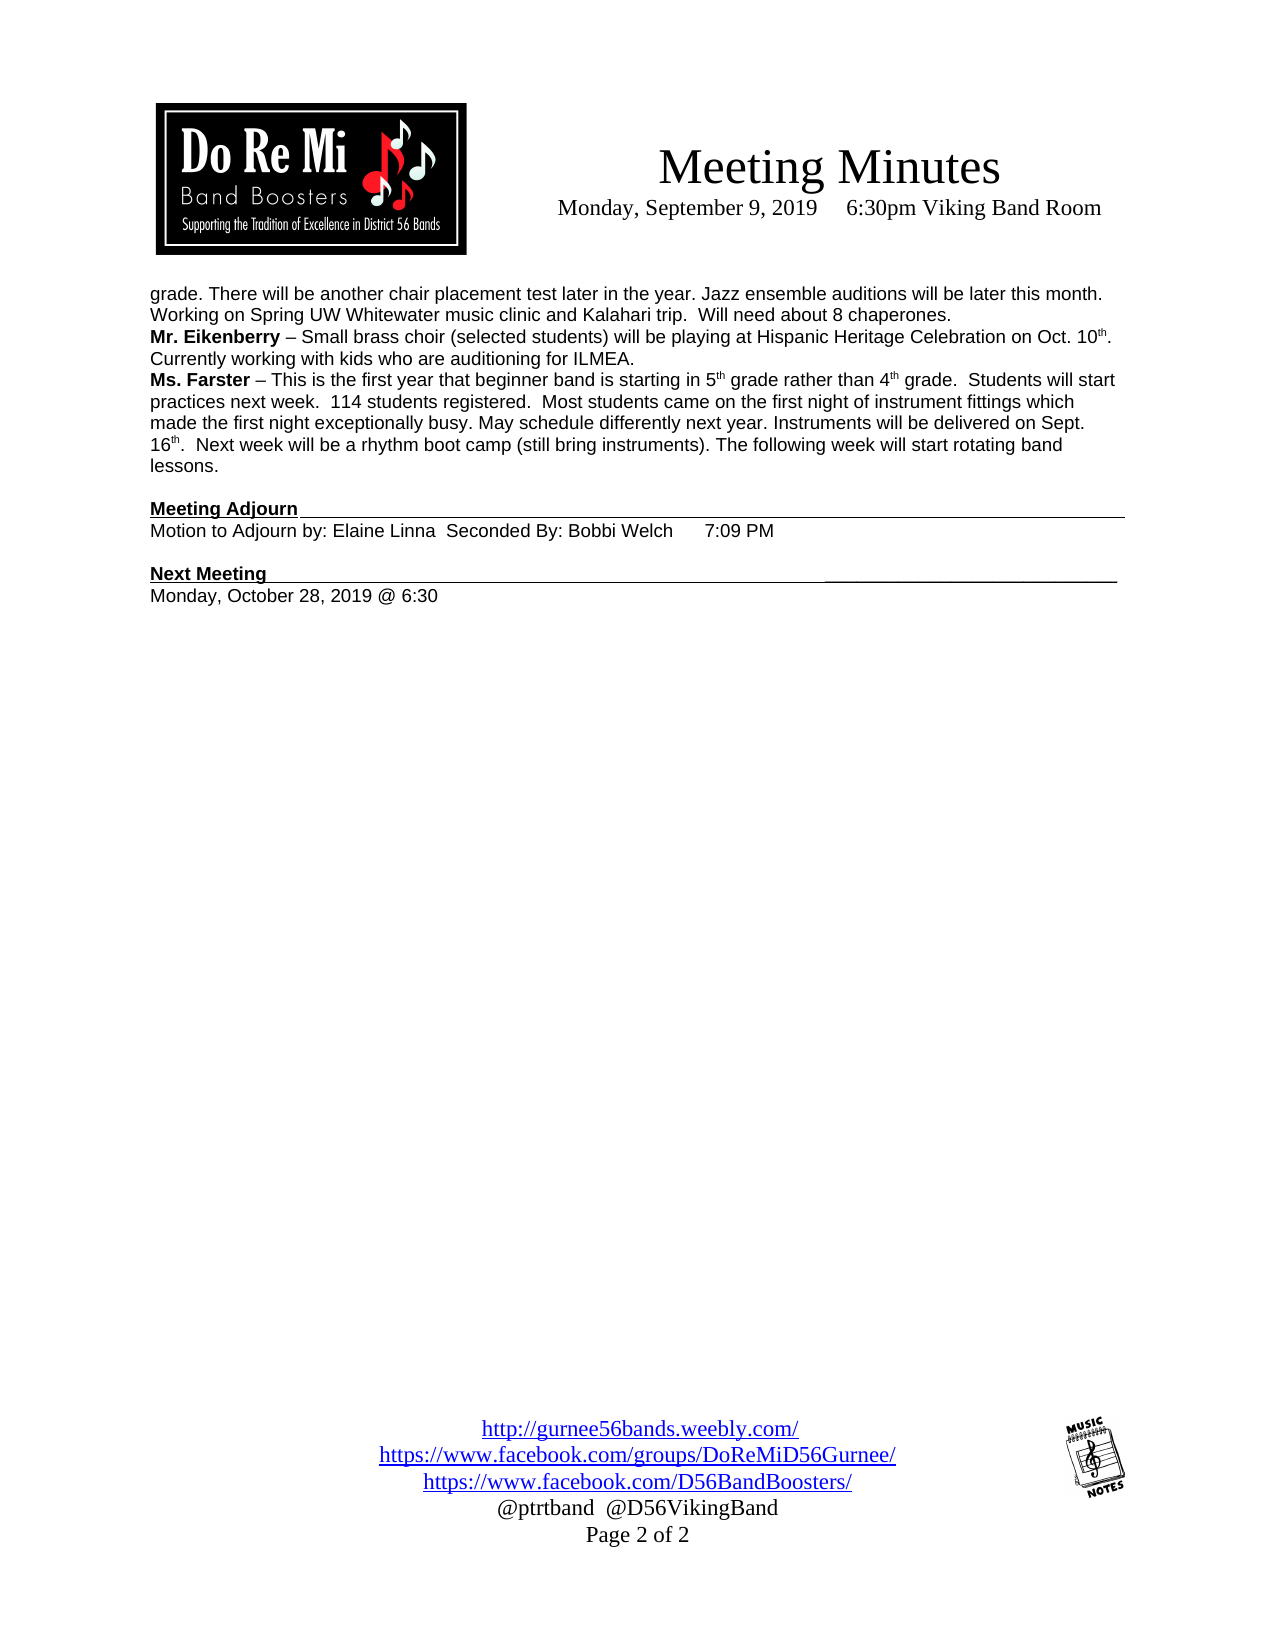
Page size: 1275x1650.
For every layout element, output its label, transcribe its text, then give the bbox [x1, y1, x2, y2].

text Mr. Eikenberry – Small brass choir (selected students) will be playing at Hispanic Heritage Celebration on Oct. 10th. Currently working with kids who are auditioning for ILMEA. [150, 326, 1125, 369]
text Motion to Adjourn by: Elaine Linna Seconded By: Bobbi Welch 7:09 PM [150, 520, 1125, 541]
text Meeting Adjourn [150, 498, 1125, 520]
picture [1064, 1416, 1125, 1498]
text Monday, October 28, 2019 @ 6:30 [150, 584, 1125, 606]
picture [155, 103, 467, 255]
text Ms. Farster – This is the first year that beginner band is starting in 5th grade rather than 4th grade. Students will start practices next week. 114 students registered. Most students came on the first night of instrument fittings which made the first night exceptionally busy. May schedule differently next year. Instruments will be delivered on Sept. 16th. Next week will be a rhythm boot camp (still bring instruments). The following week will start rotating band lessons. [150, 369, 1125, 477]
text Next Meeting ____________________________ [150, 563, 1125, 584]
